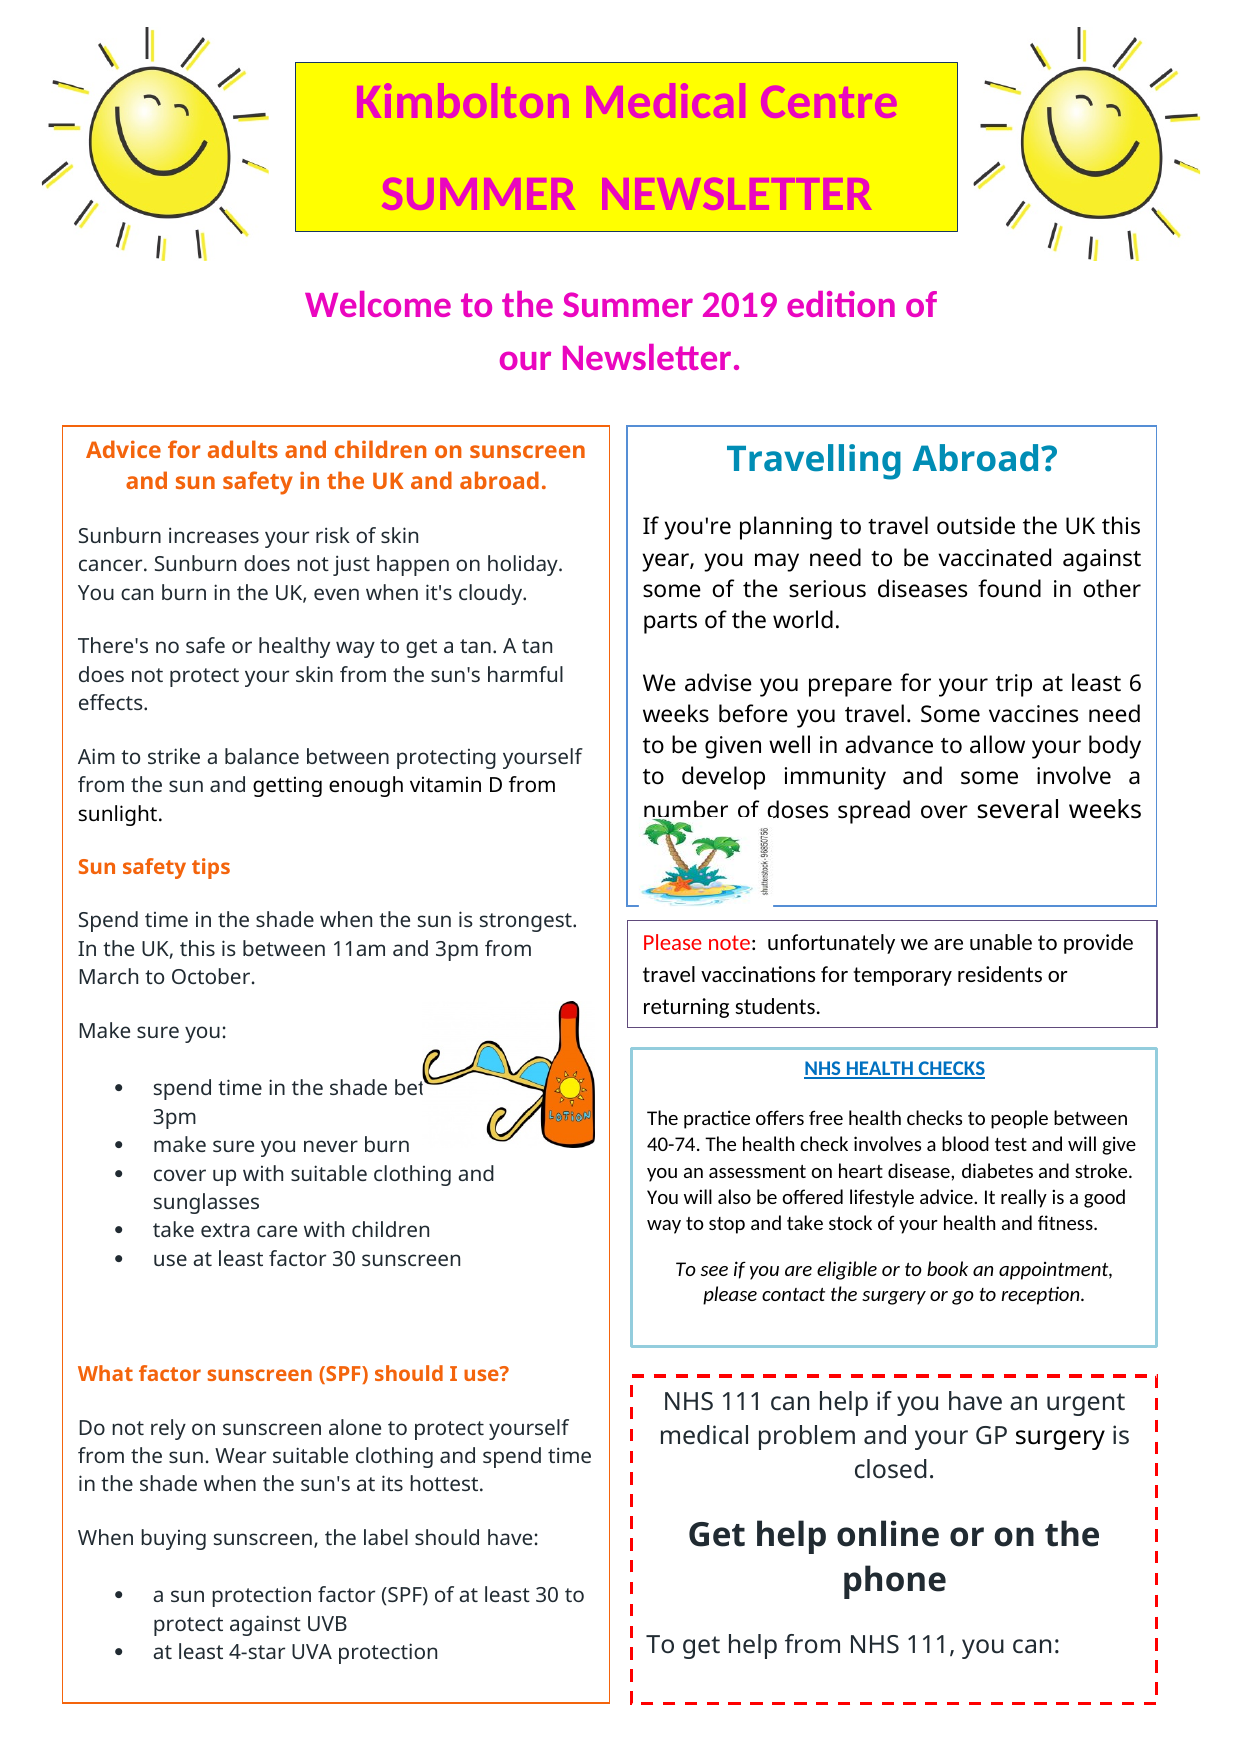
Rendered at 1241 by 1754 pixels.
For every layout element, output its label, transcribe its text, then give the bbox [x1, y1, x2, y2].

picture [972, 27, 1200, 259]
text Welcome to the Summer 2019 edition of our Newsletter. [150, 203, 1090, 379]
picture [40, 27, 269, 259]
picture [422, 1001, 595, 1148]
picture [638, 817, 774, 907]
